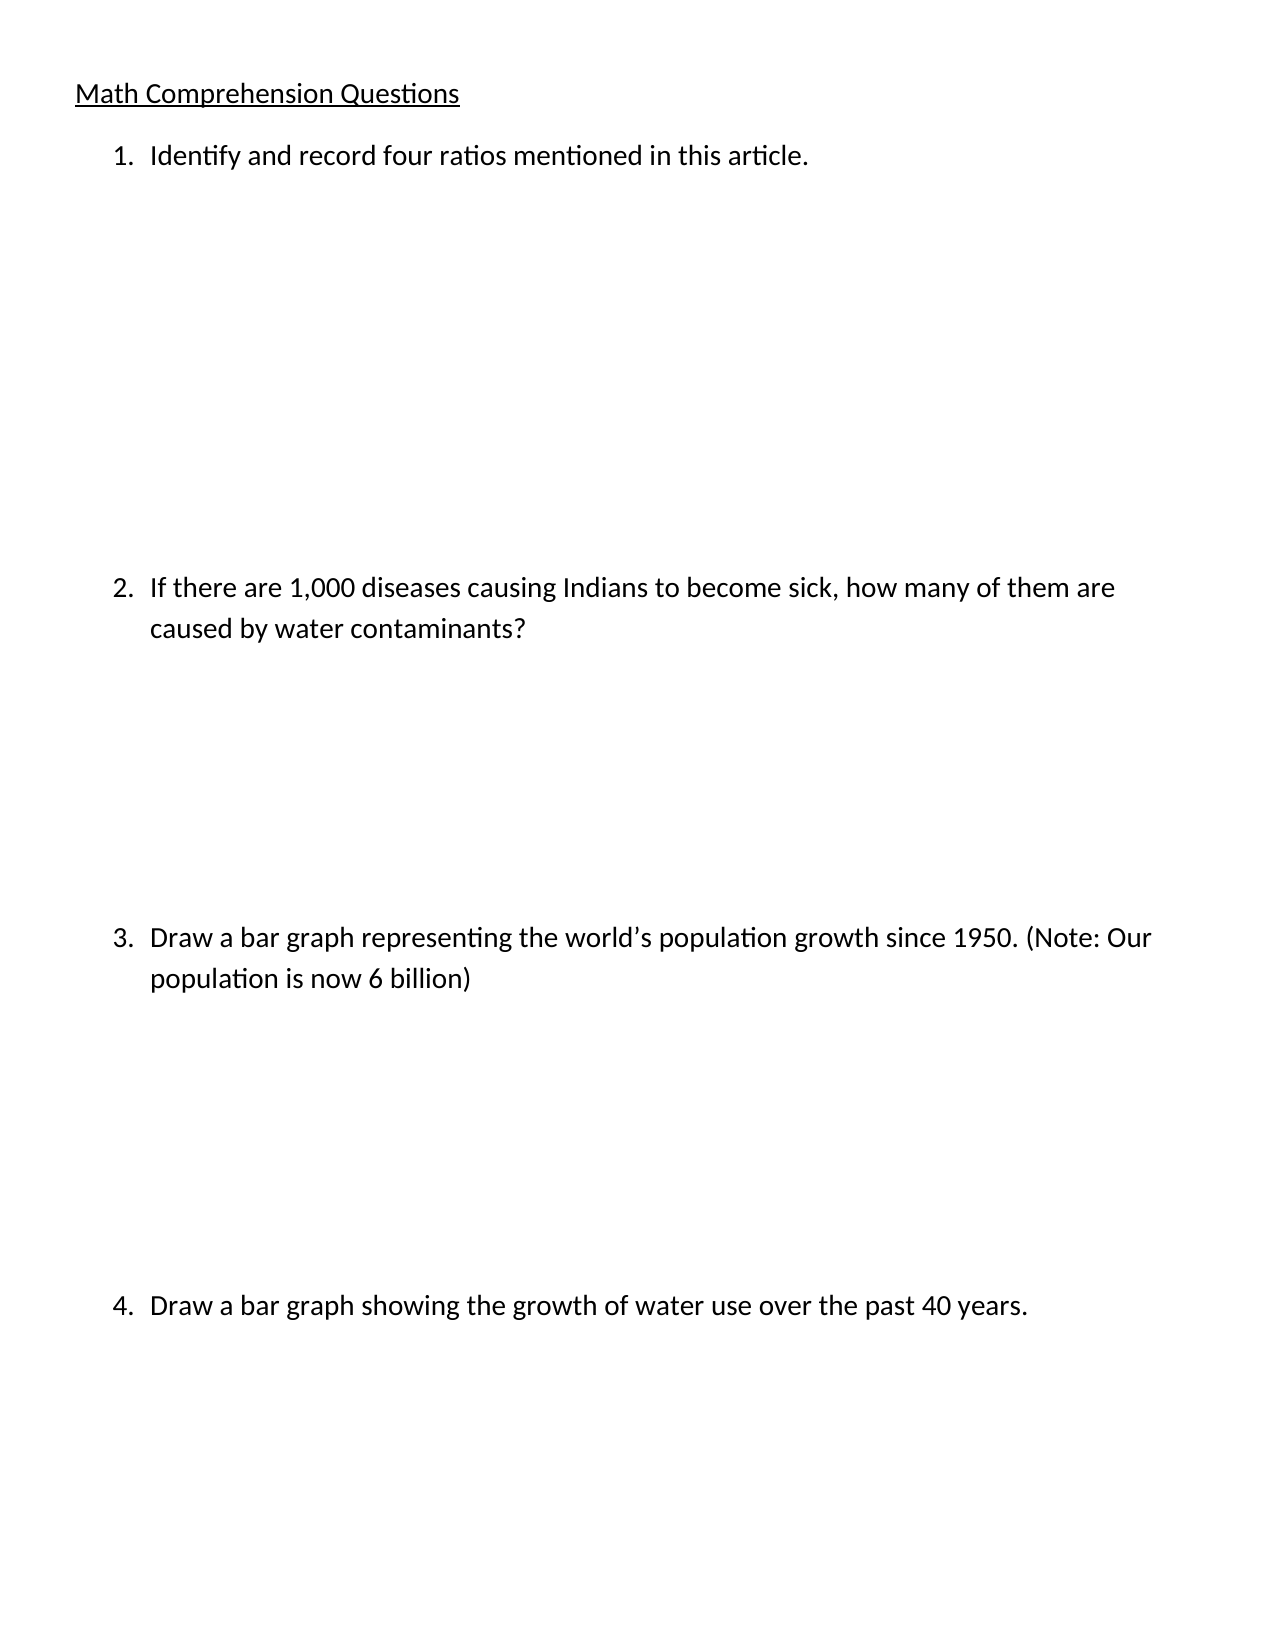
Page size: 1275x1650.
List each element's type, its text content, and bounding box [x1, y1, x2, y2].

list If there are 1,000 diseases causing Indians to become sick, how many of them are caused by water contaminants? [112, 569, 1200, 646]
list Draw a bar graph representing the world’s population growth since 1950. (Note: Our population is now 6 billion) [112, 919, 1200, 996]
list Identify and record four ratios mentioned in this article. [112, 137, 1200, 172]
list Draw a bar graph showing the growth of water use over the past 40 years. [112, 1287, 1200, 1323]
text Math Comprehension Questions [75, 75, 1200, 111]
